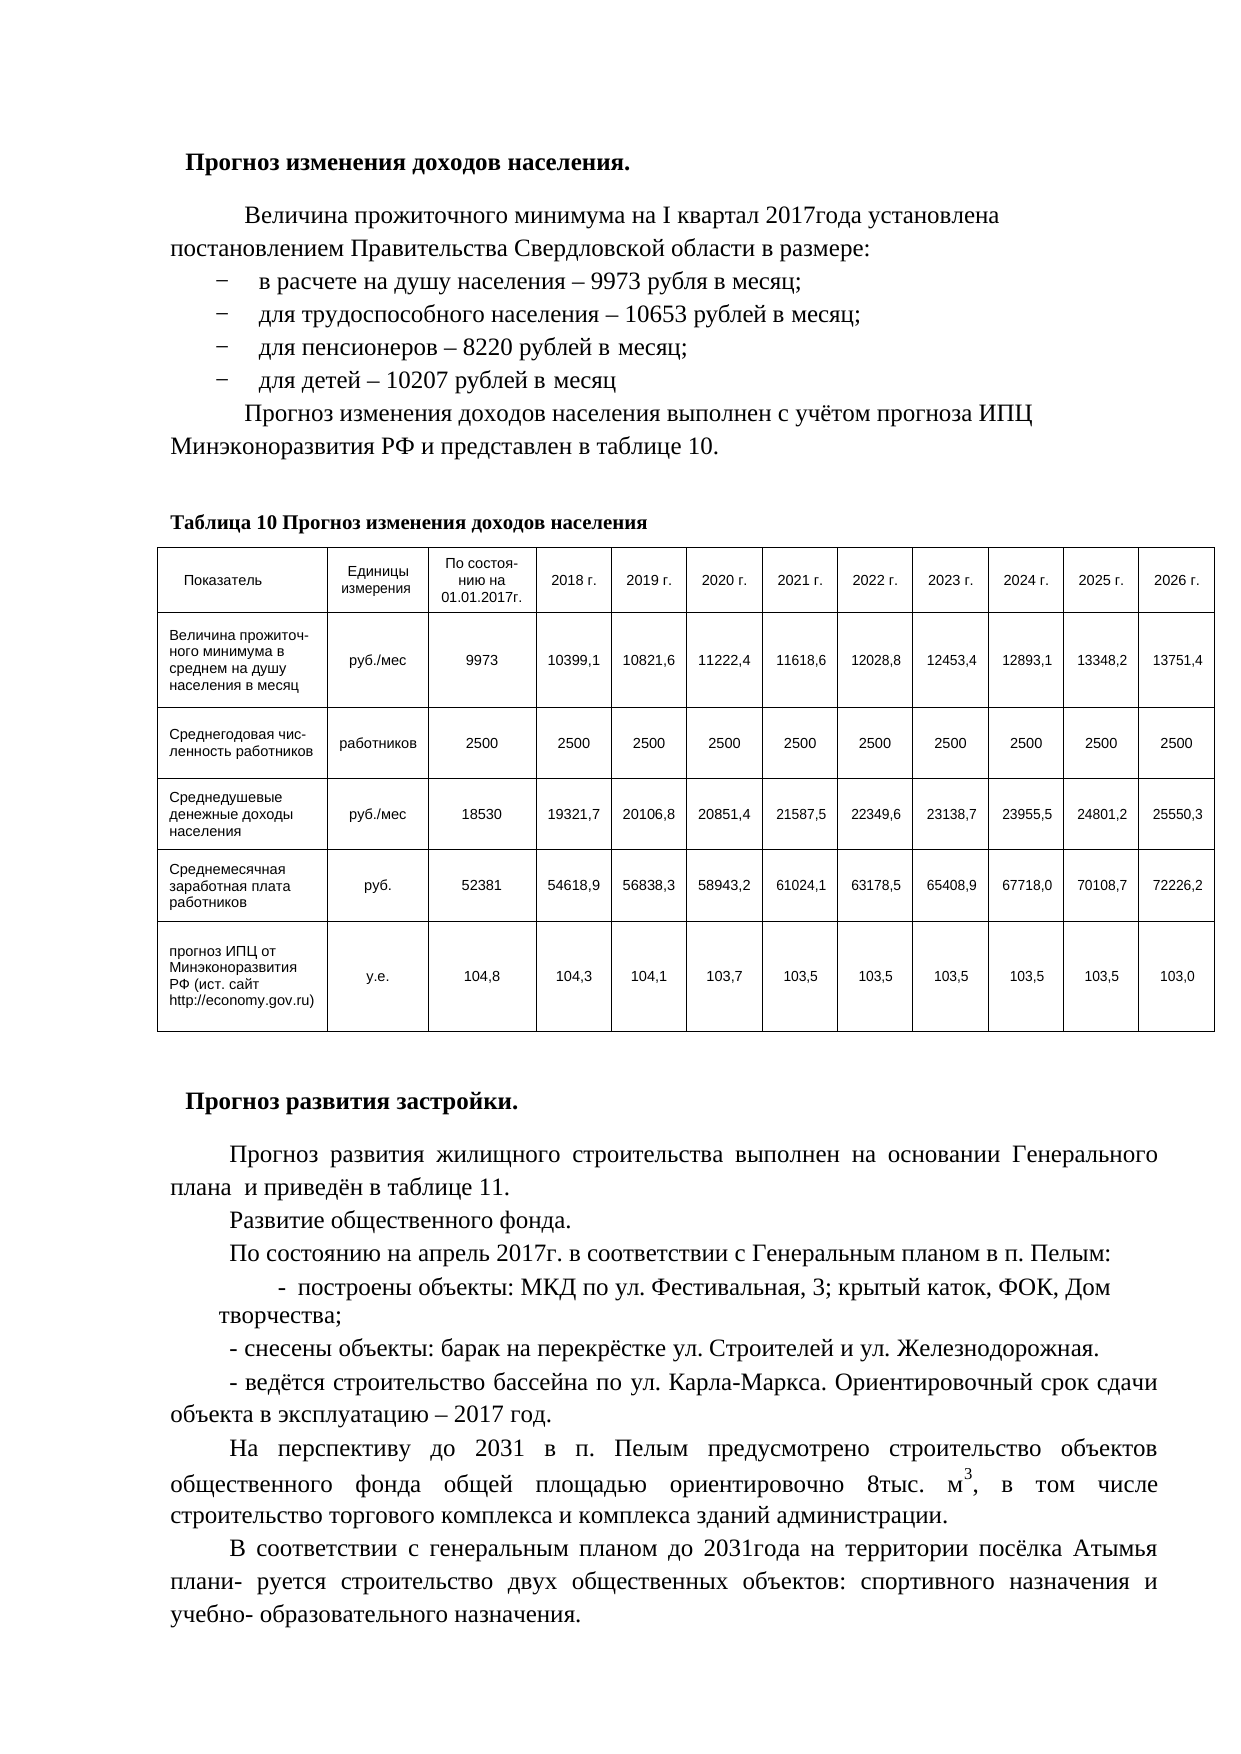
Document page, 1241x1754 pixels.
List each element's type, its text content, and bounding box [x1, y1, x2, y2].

table_cell прогноз ИПЦ от Минэконоразвития РФ (ист. сайт http://economy.gov.ru) [158, 922, 327, 1031]
list для пенсионеров – 8220 рублей в месяц; [215, 332, 1181, 361]
table_cell 12028,8 [838, 613, 912, 707]
table_header 2024 г. [989, 548, 1063, 612]
table_cell 67718,0 [989, 850, 1063, 921]
table_cell 2500 [429, 708, 536, 778]
table_header 2020 г. [687, 548, 762, 612]
table_cell 56838,3 [612, 850, 686, 921]
table_cell 103,5 [913, 922, 988, 1031]
table_cell 13348,2 [1064, 613, 1138, 707]
table_cell 12453,4 [913, 613, 988, 707]
table_cell 20106,8 [612, 779, 686, 849]
table_cell 104,3 [537, 922, 611, 1031]
list для детей – 10207 рублей в месяц [215, 365, 1181, 394]
table_header 2025 г. [1064, 548, 1138, 612]
table_cell 54618,9 [537, 850, 611, 921]
table_cell 103,5 [838, 922, 912, 1031]
table_cell 72226,2 [1139, 850, 1214, 921]
table_cell 21587,5 [763, 779, 837, 849]
table_cell 2500 [612, 708, 686, 778]
text По состоянию на апрель 2017г. в соответствии с Генеральным планом в п. Пелым: [229, 1238, 1154, 1267]
table_cell 13751,4 [1139, 613, 1214, 707]
table_cell 19321,7 [537, 779, 611, 849]
table_cell Среднемесячная заработная плата работников [158, 850, 327, 921]
table_header 2018 г. [537, 548, 611, 612]
list снесены объекты: барак на перекрёстке ул. Строителей и ул. Железнодорожная. [229, 1333, 1181, 1362]
table_cell 2500 [687, 708, 762, 778]
table_header 2023 г. [913, 548, 988, 612]
table_header Показатель [158, 548, 327, 612]
text Таблица 10 Прогноз изменения доходов населения [170, 510, 1154, 534]
table_cell 23955,5 [989, 779, 1063, 849]
table_cell работников [328, 708, 428, 778]
table_cell 9973 [429, 613, 536, 707]
table_cell 18530 [429, 779, 536, 849]
table_header 2021 г. [763, 548, 837, 612]
list в расчете на душу населения – 9973 рубля в месяц; [215, 266, 1181, 295]
table_cell 12893,1 [989, 613, 1063, 707]
text Прогноз изменения доходов населения выполнен с учётом прогноза ИПЦ Минэконоразвития РФ и представлен в таблице 10. [170, 398, 1154, 460]
table_cell 10821,6 [612, 613, 686, 707]
table_cell 58943,2 [687, 850, 762, 921]
table_cell 70108,7 [1064, 850, 1138, 921]
table_header Единицы измерения [328, 548, 428, 612]
table_cell 22349,6 [838, 779, 912, 849]
table_cell Величина прожиточ- ного минимума в среднем на душу населения в месяц [158, 613, 327, 707]
list ведётся строительство бассейна по ул. Карла-Маркса. Ориентировочный срок сдачи объекта в эксплуатацию – 2017 год. [170, 1367, 1158, 1428]
list для трудоспособного населения – 10653 рублей в месяц; [215, 299, 1181, 328]
table_header 2022 г. [838, 548, 912, 612]
table_cell 2500 [838, 708, 912, 778]
text Развитие общественного фонда. [229, 1205, 1154, 1234]
table_header По состоя- нию на 01.01.2017г. [429, 548, 536, 612]
table_cell 25550,3 [1139, 779, 1214, 849]
table_cell 2500 [989, 708, 1063, 778]
table_cell 103,0 [1139, 922, 1214, 1031]
table_cell Среднегодовая чис- ленность работников [158, 708, 327, 778]
table_cell 10399,1 [537, 613, 611, 707]
subtitle Прогноз развития застройки. [164, 1086, 1181, 1115]
table_cell 20851,4 [687, 779, 762, 849]
table_cell 65408,9 [913, 850, 988, 921]
table_cell 63178,5 [838, 850, 912, 921]
table_cell 11618,6 [763, 613, 837, 707]
table_cell 2500 [1064, 708, 1138, 778]
table_cell 23138,7 [913, 779, 988, 849]
table_cell 104,8 [429, 922, 536, 1031]
table_cell 103,7 [687, 922, 762, 1031]
table_cell 103,5 [1064, 922, 1138, 1031]
table_cell 2500 [1139, 708, 1214, 778]
table_cell 11222,4 [687, 613, 762, 707]
text На перспективу до 2031 в п. Пелым предусмотрено строительство объектов общественного фонда общей площадью ориентировочно 8тыс. м3, в том числе строительство торгового комплекса и комплекса зданий администрации. [170, 1433, 1158, 1529]
table_cell 61024,1 [763, 850, 837, 921]
list построены объекты: МКД по ул. Фестивальная, 3; крытый каток, ФОК, Дом творчества; [219, 1272, 1181, 1329]
table_cell 2500 [913, 708, 988, 778]
text Прогноз развития жилищного строительства выполнен на основании Генерального плана и приведён в таблице 11. [170, 1139, 1159, 1201]
table_cell руб. [328, 850, 428, 921]
table_cell руб./мес [328, 613, 428, 707]
table_cell 104,1 [612, 922, 686, 1031]
table_cell 103,5 [989, 922, 1063, 1031]
table_cell 52381 [429, 850, 536, 921]
table_cell 2500 [763, 708, 837, 778]
text В соответствии с генеральным планом до 2031года на территории посёлка Атымья плани- руется строительство двух общественных объектов: спортивного назначения и учебно- образовательного назначения. [170, 1533, 1158, 1628]
table_header 2019 г. [612, 548, 686, 612]
table_cell 2500 [537, 708, 611, 778]
table_cell 24801,2 [1064, 779, 1138, 849]
subtitle Прогноз изменения доходов населения. [164, 147, 1181, 175]
table_cell 103,5 [763, 922, 837, 1031]
table_cell руб./мес [328, 779, 428, 849]
table_cell у.е. [328, 922, 428, 1031]
text Величина прожиточного минимума на I квартал 2017года установлена постановлением Правительства Свердловской области в размере: [170, 200, 1154, 261]
table_header 2026 г. [1139, 548, 1214, 612]
table_cell Среднедушевые денежные доходы населения [158, 779, 327, 849]
